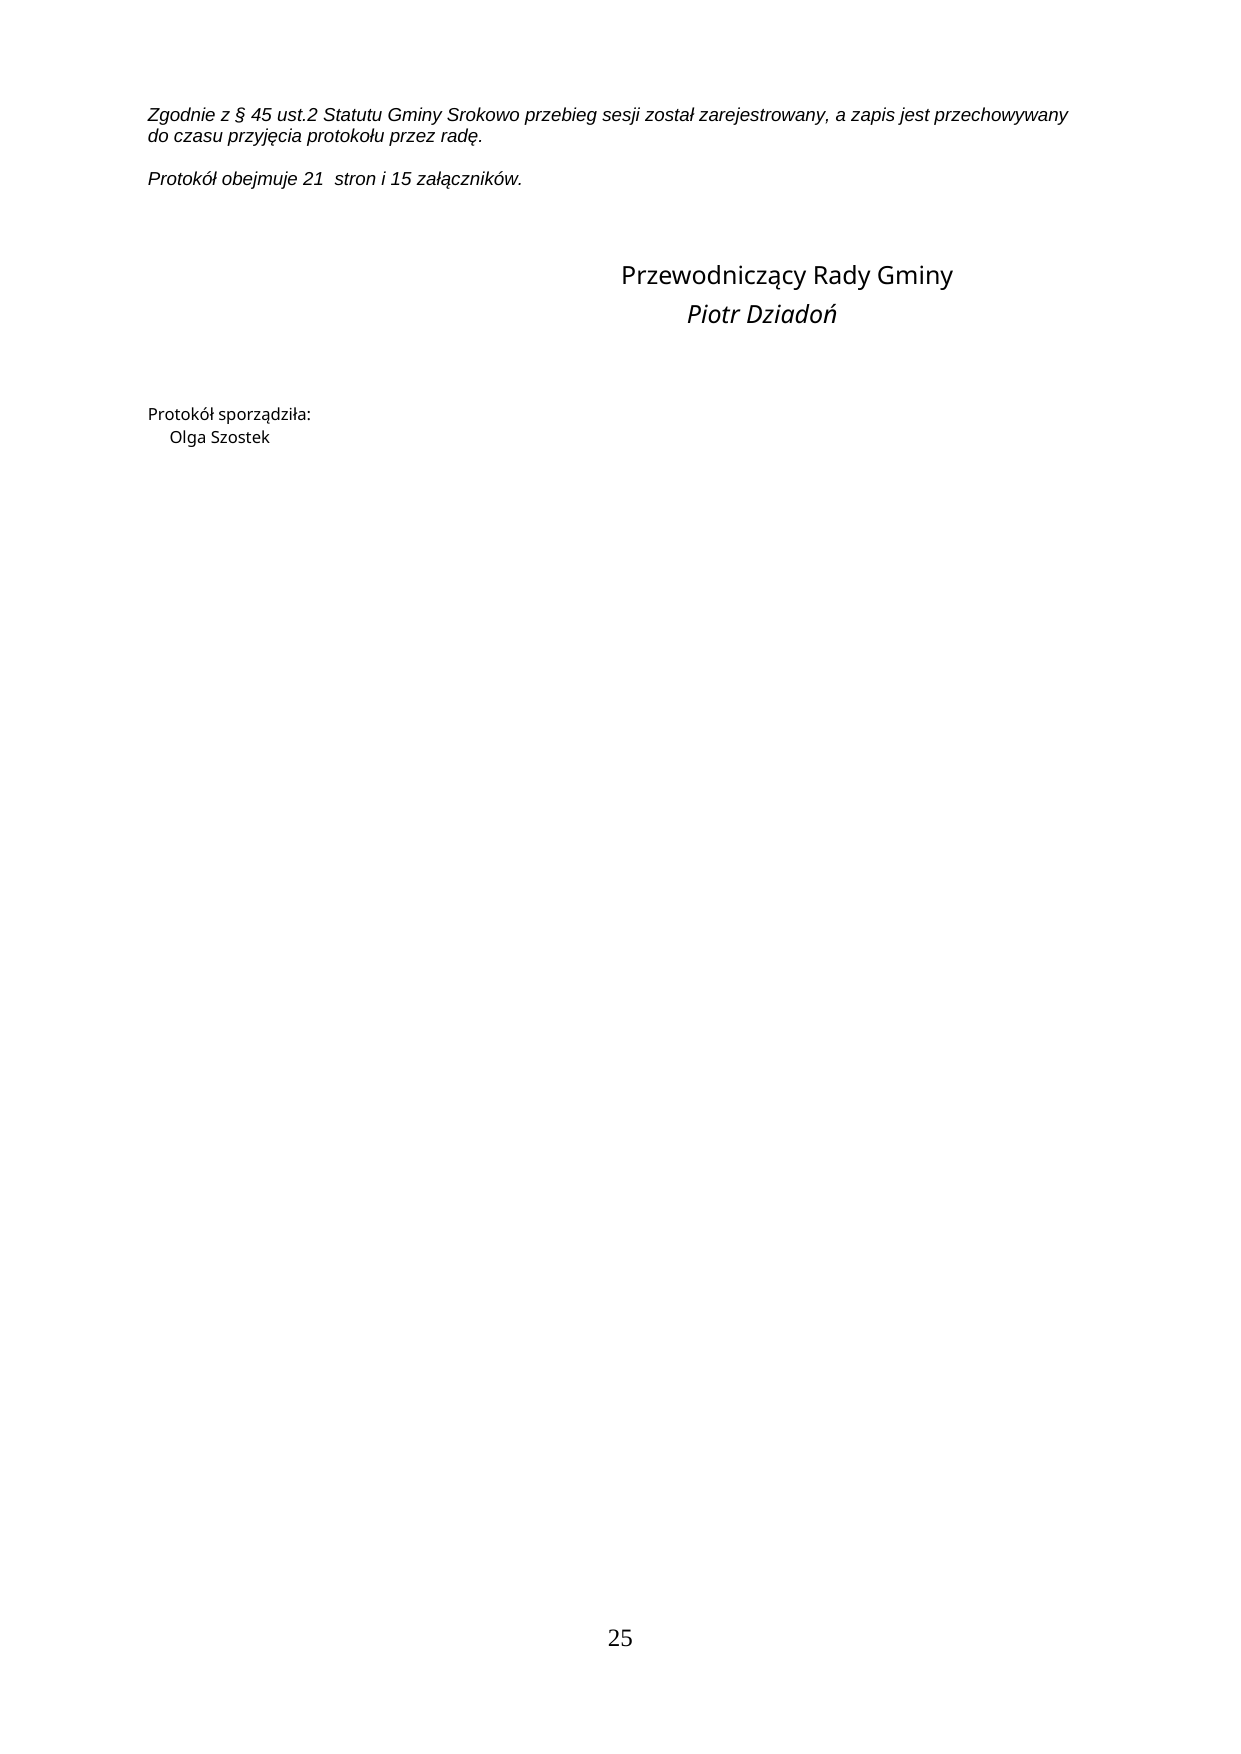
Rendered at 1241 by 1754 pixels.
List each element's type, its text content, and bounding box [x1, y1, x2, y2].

text Olga Szostek [148, 426, 1092, 448]
text Przewodniczący Rady Gminy [148, 258, 1092, 292]
text Zgodnie z § 45 ust.2 Statutu Gminy Srokowo przebieg sesji został zarejestrowany, a zapis jest przechowywany do czasu przyjęcia protokołu przez radę. [148, 103, 1092, 147]
text Protokół obejmuje 21 stron i 15 załączników. [148, 168, 1092, 190]
text Protokół sporządziła: [148, 403, 1092, 426]
text Piotr Dziadoń [148, 297, 1092, 331]
